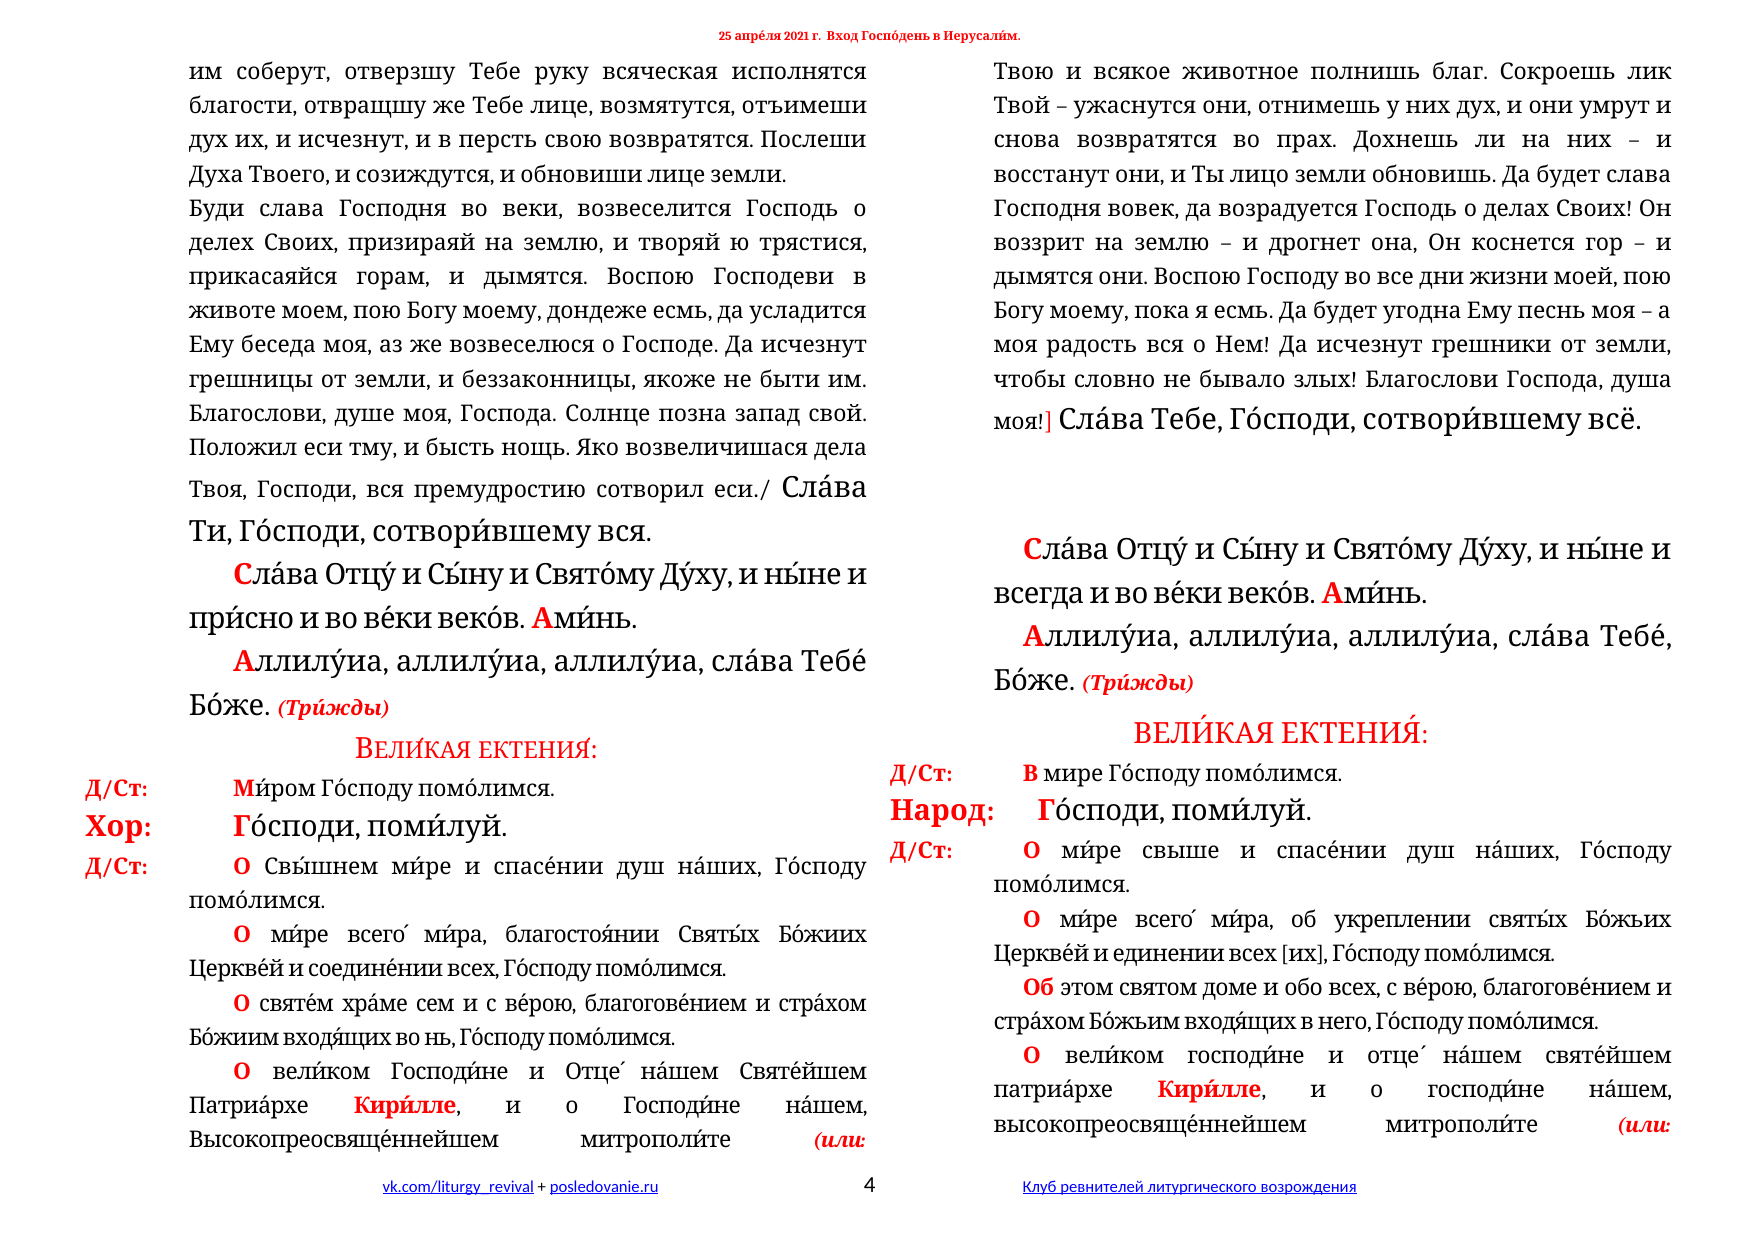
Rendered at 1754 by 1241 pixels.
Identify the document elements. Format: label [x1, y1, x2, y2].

table_header [74, 59, 878, 1153]
table_header [879, 59, 1683, 1153]
